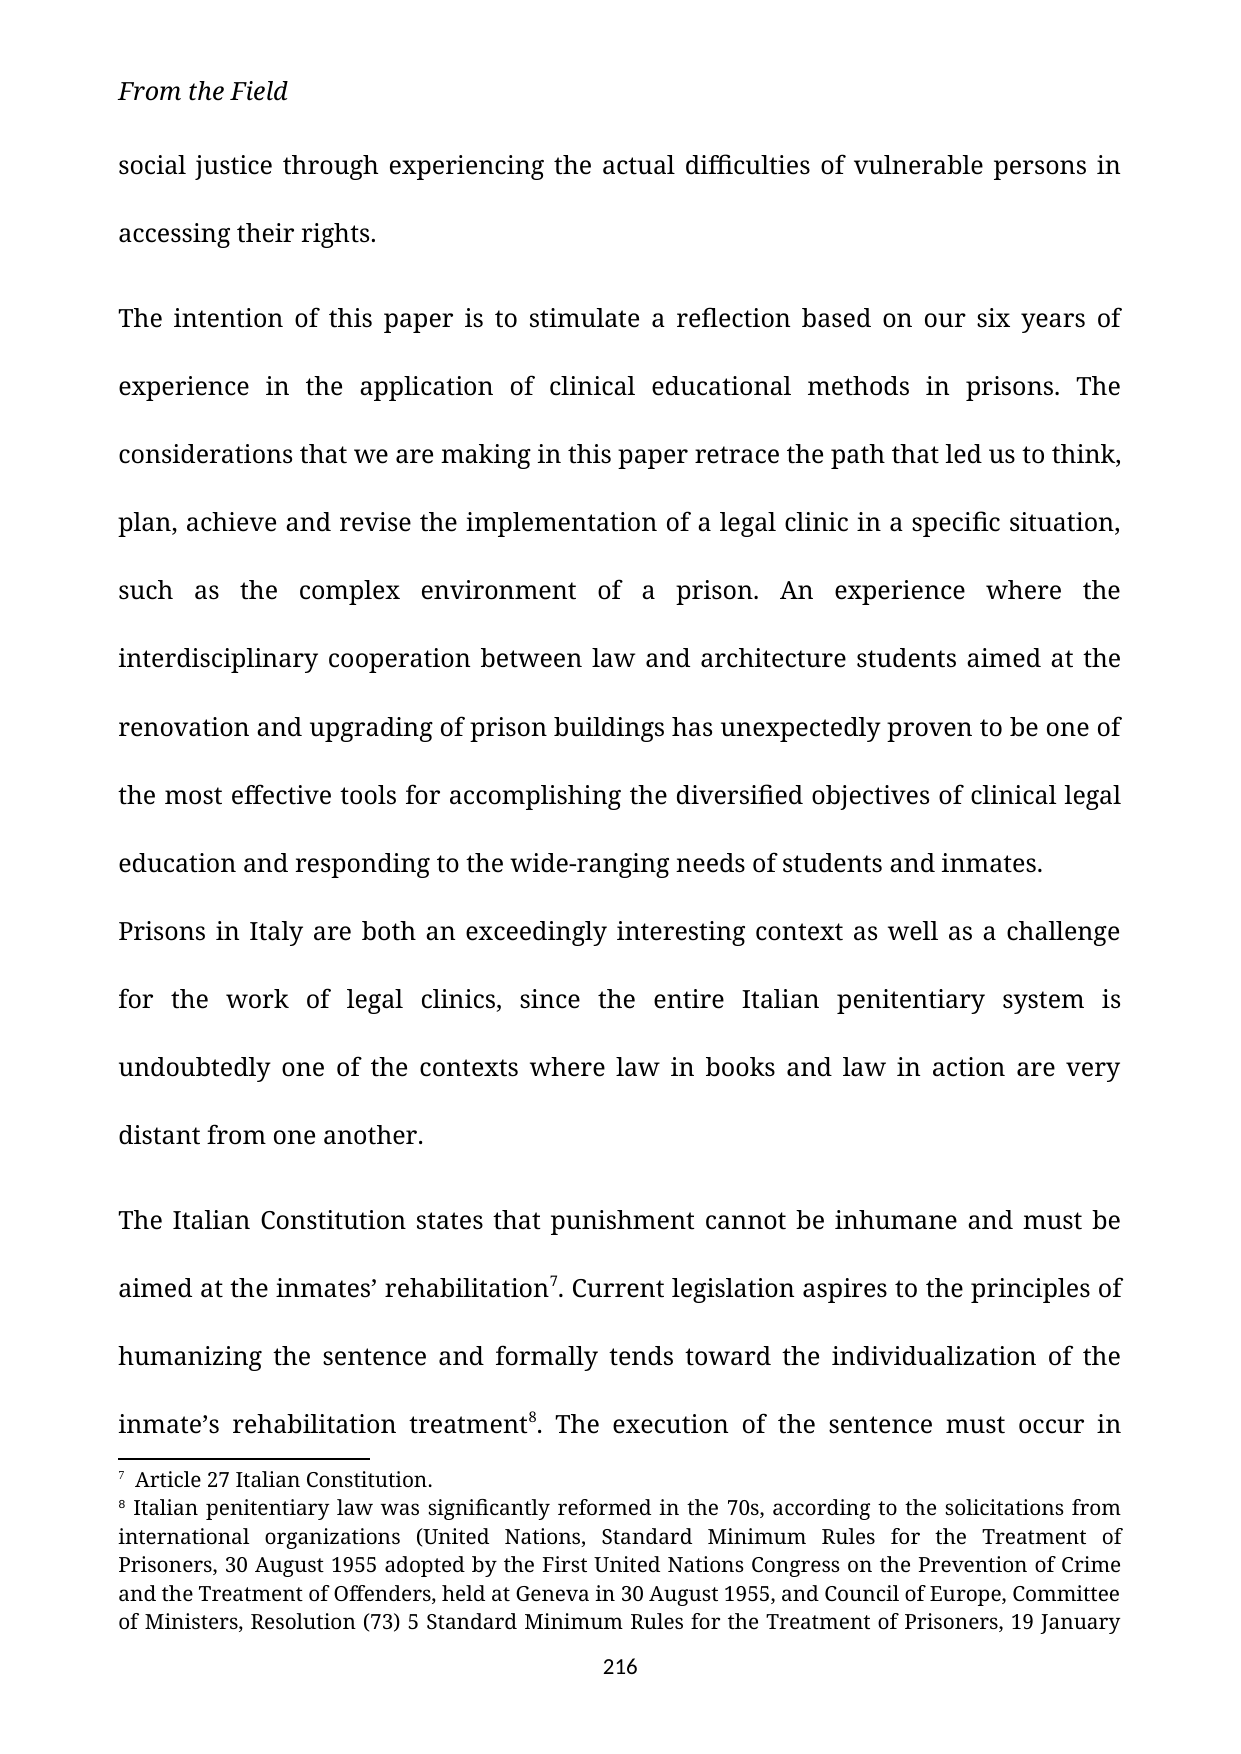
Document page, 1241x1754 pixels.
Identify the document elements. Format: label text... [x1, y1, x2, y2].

text The intention of this paper is to stimulate a reflection based on our six years of experience in the application of clinical educational methods in prisons. The considerations that we are making in this paper retrace the path that led us to think, plan, achieve and revise the implementation of a legal clinic in a specific situation, such as the complex environment of a prison. An experience where the interdisciplinary cooperation between law and architecture students aimed at the renovation and upgrading of prison buildings has unexpectedly proven to be one of the most effective tools for accomplishing the diversified objectives of clinical legal education and responding to the wide-ranging needs of students and inmates. [118, 301, 1122, 879]
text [118, 1203, 1122, 1441]
text Prisons in Italy are both an exceedingly interesting context as well as a challenge for the work of legal clinics, since the entire Italian penitentiary system is undoubtedly one of the contexts where law in books and law in action are very distant from one another. [118, 914, 1122, 1152]
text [118, 148, 1122, 250]
